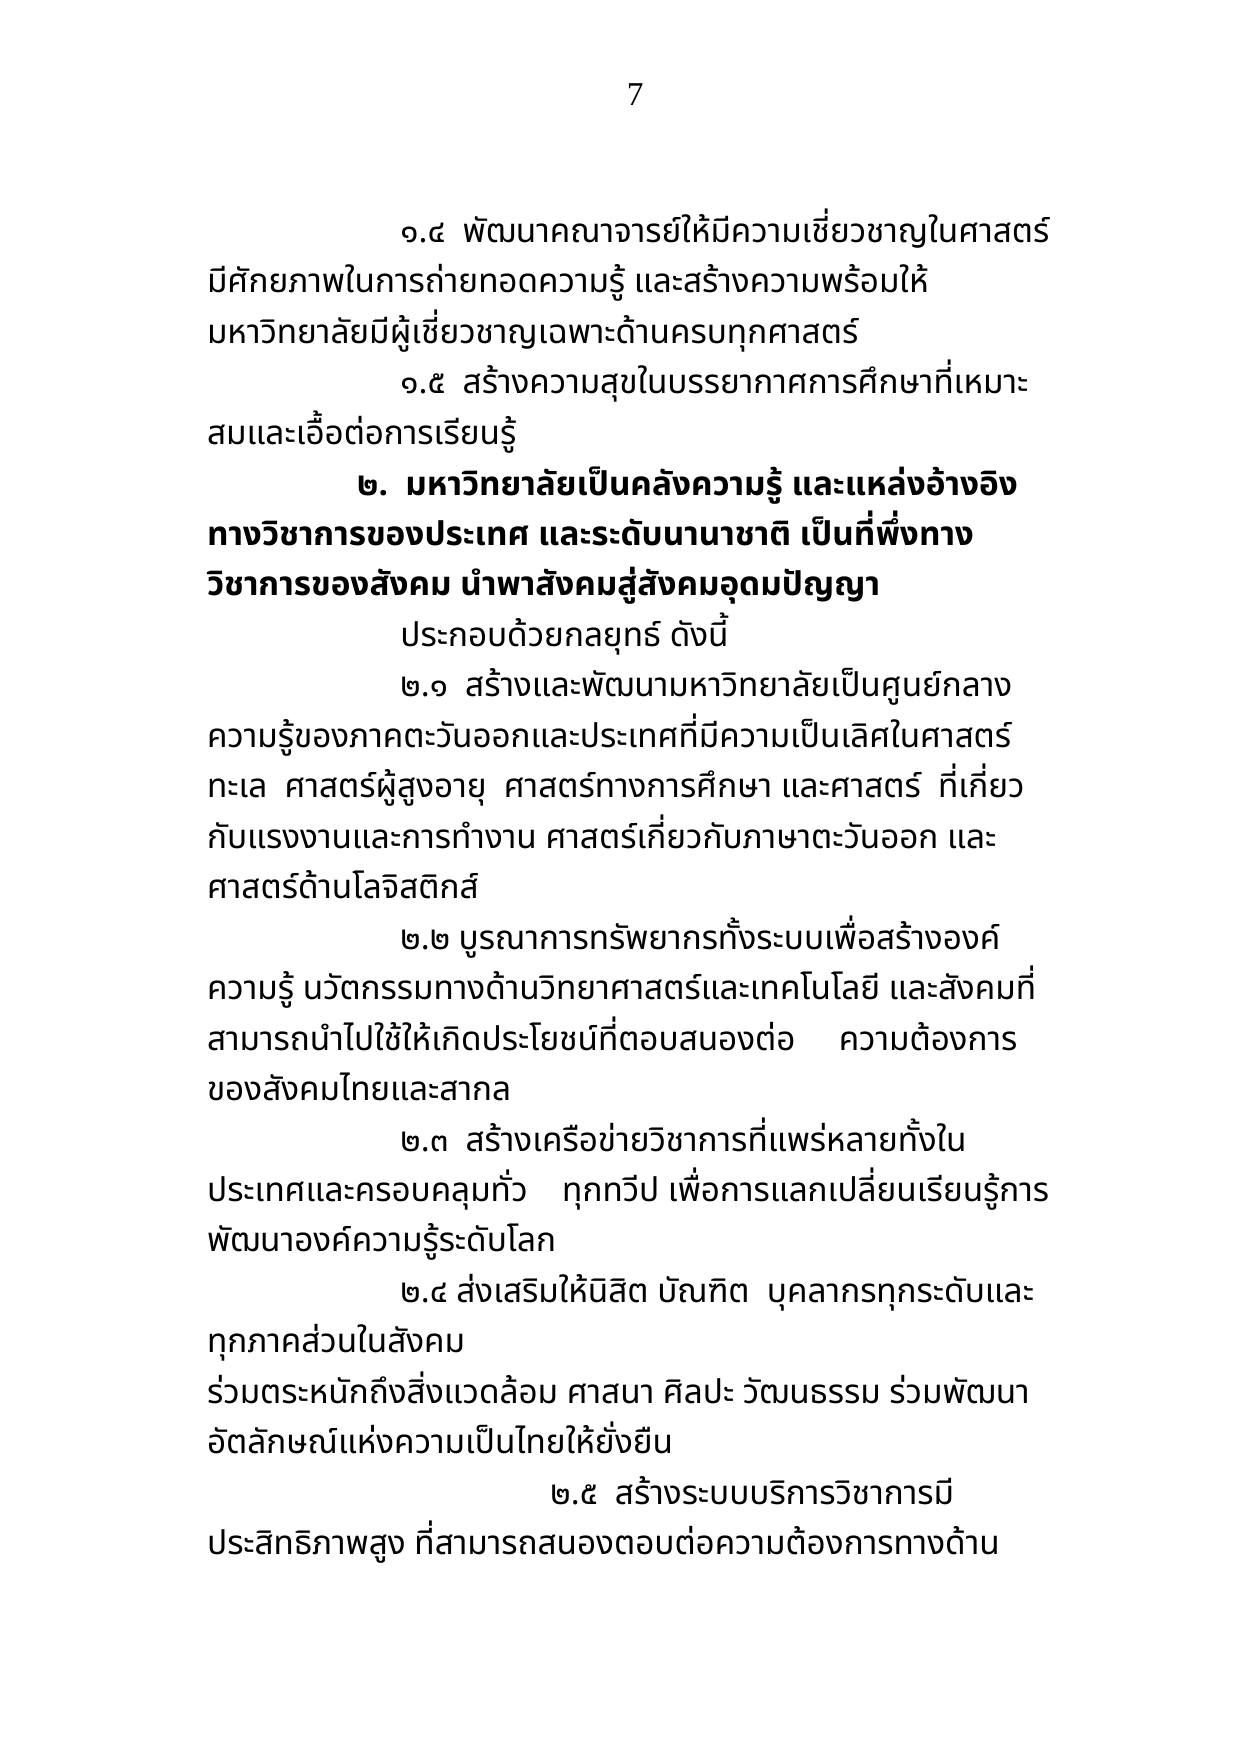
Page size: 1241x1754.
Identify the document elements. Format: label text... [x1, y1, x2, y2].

text ๒.๓ สร้างเครือข่ายวิชาการที่แพร่หลายทั้งในประเทศและครอบคลุมทั่ว ทุกทวีป เพื่อการแลกเปลี่ยนเรียนรู้การพัฒนาองค์ความรู้ระดับโลก [207, 1115, 1063, 1267]
text ๒.๑ สร้างและพัฒนามหาวิทยาลัยเป็นศูนย์กลางความรู้ของภาคตะวันออกและประเทศที่มีความเป็นเลิศในศาสตร์ทะเล ศาสตร์ผู้สูงอายุ ศาสตร์ทางการศึกษา และศาสตร์ ที่เกี่ยวกับแรงงานและการทำงาน ศาสตร์เกี่ยวกับภาษาตะวันออก และศาสตร์ด้านโลจิสติกส์ [207, 661, 1063, 913]
text ๒. มหาวิทยาลัยเป็นคลังความรู้ และแหล่งอ้างอิงทางวิชาการของประเทศ และระดับนานาชาติ เป็นที่พึ่งทางวิชาการของสังคม นำพาสังคมสู่สังคมอุดมปัญญา [207, 459, 1063, 611]
text ๑.๕ สร้างความสุขในบรรยากาศการศึกษาที่เหมาะสมและเอื้อต่อการเรียนรู้ [207, 358, 1063, 459]
text ๒.๔ ส่งเสริมให้นิสิต บัณฑิต บุคลากรทุกระดับและทุกภาคส่วนในสังคม [207, 1267, 1063, 1368]
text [207, 1469, 1063, 1570]
text ประกอบด้วยกลยุทธ์ ดังนี้ [338, 611, 1063, 661]
text ๒.๒ บูรณาการทรัพยากรทั้งระบบเพื่อสร้างองค์ความรู้ นวัตกรรมทางด้านวิทยาศาสตร์และเทคโนโลยี และสังคมที่สามารถนำไปใช้ให้เกิดประโยชน์ที่ตอบสนองต่อ ความต้องการของสังคมไทยและสากล [207, 913, 1063, 1115]
text ร่วมตระหนักถึงสิ่งแวดล้อม ศาสนา ศิลปะ วัฒนธรรม ร่วมพัฒนาอัตลักษณ์แห่งความเป็นไทยให้ยั่งยืน [207, 1368, 1063, 1469]
text ๑.๔ พัฒนาคณาจารย์ให้มีความเชี่ยวชาญในศาสตร์ มีศักยภาพในการถ่ายทอดความรู้ และสร้างความพร้อมให้มหาวิทยาลัยมีผู้เชี่ยวชาญเฉพาะด้านครบทุกศาสตร์ [207, 207, 1063, 358]
